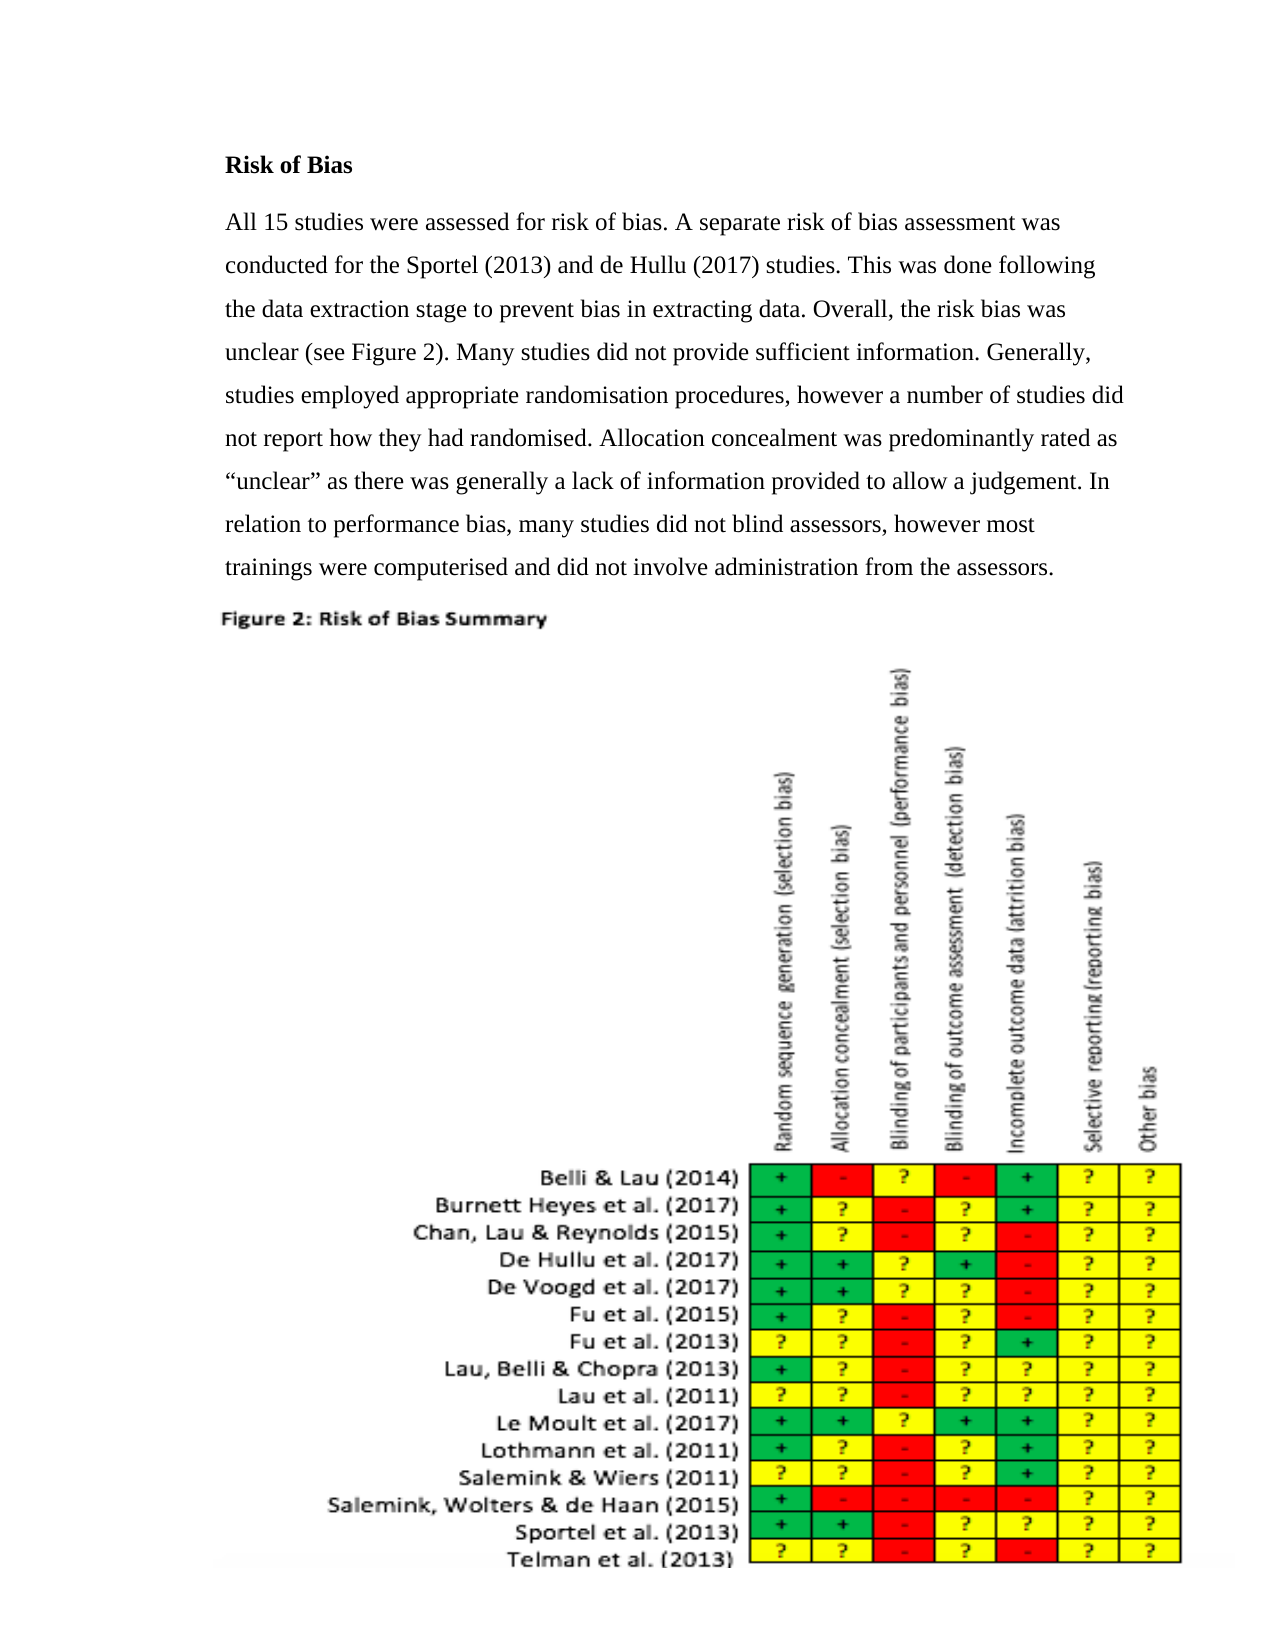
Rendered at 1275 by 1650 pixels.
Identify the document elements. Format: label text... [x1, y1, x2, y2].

text All 15 studies were assessed for risk of bias. A separate risk of bias assessment was conducted for the Sportel (2013) and de Hullu (2017) studies. This was done following the data extraction stage to prevent bias in extracting data. Overall, the risk bias was unclear (see Figure 2). Many studies did not provide sufficient information. Generally, studies employed appropriate randomisation procedures, however a number of studies did not report how they had randomised. Allocation concealment was predominantly rated as “unclear” as there was generally a lack of information provided to allow a judgement. In relation to performance bias, many studies did not blind assessors, however most trainings were computerised and did not involve administration from the assessors. Despite this, many studies were rated as high risk for this category as it was deemed likely the participants could understand the aims of the training due to repetitive the nature of the task and the similarity between the training and the main assessment measure (recognition task). Chan and colleagues (2015) reported that 94% participants accurately guessed the purpose of the CBM-I training. In relation to detection bias, very few studies reported whether outcome assessors were blinded. For attrition bias, studies were marked as low risk if missing data was less than 5% or were not reflective of selective attrition (e.g. due to technical issues). [225, 207, 1125, 581]
text Risk of Bias [225, 150, 1125, 179]
picture [212, 602, 1235, 1568]
